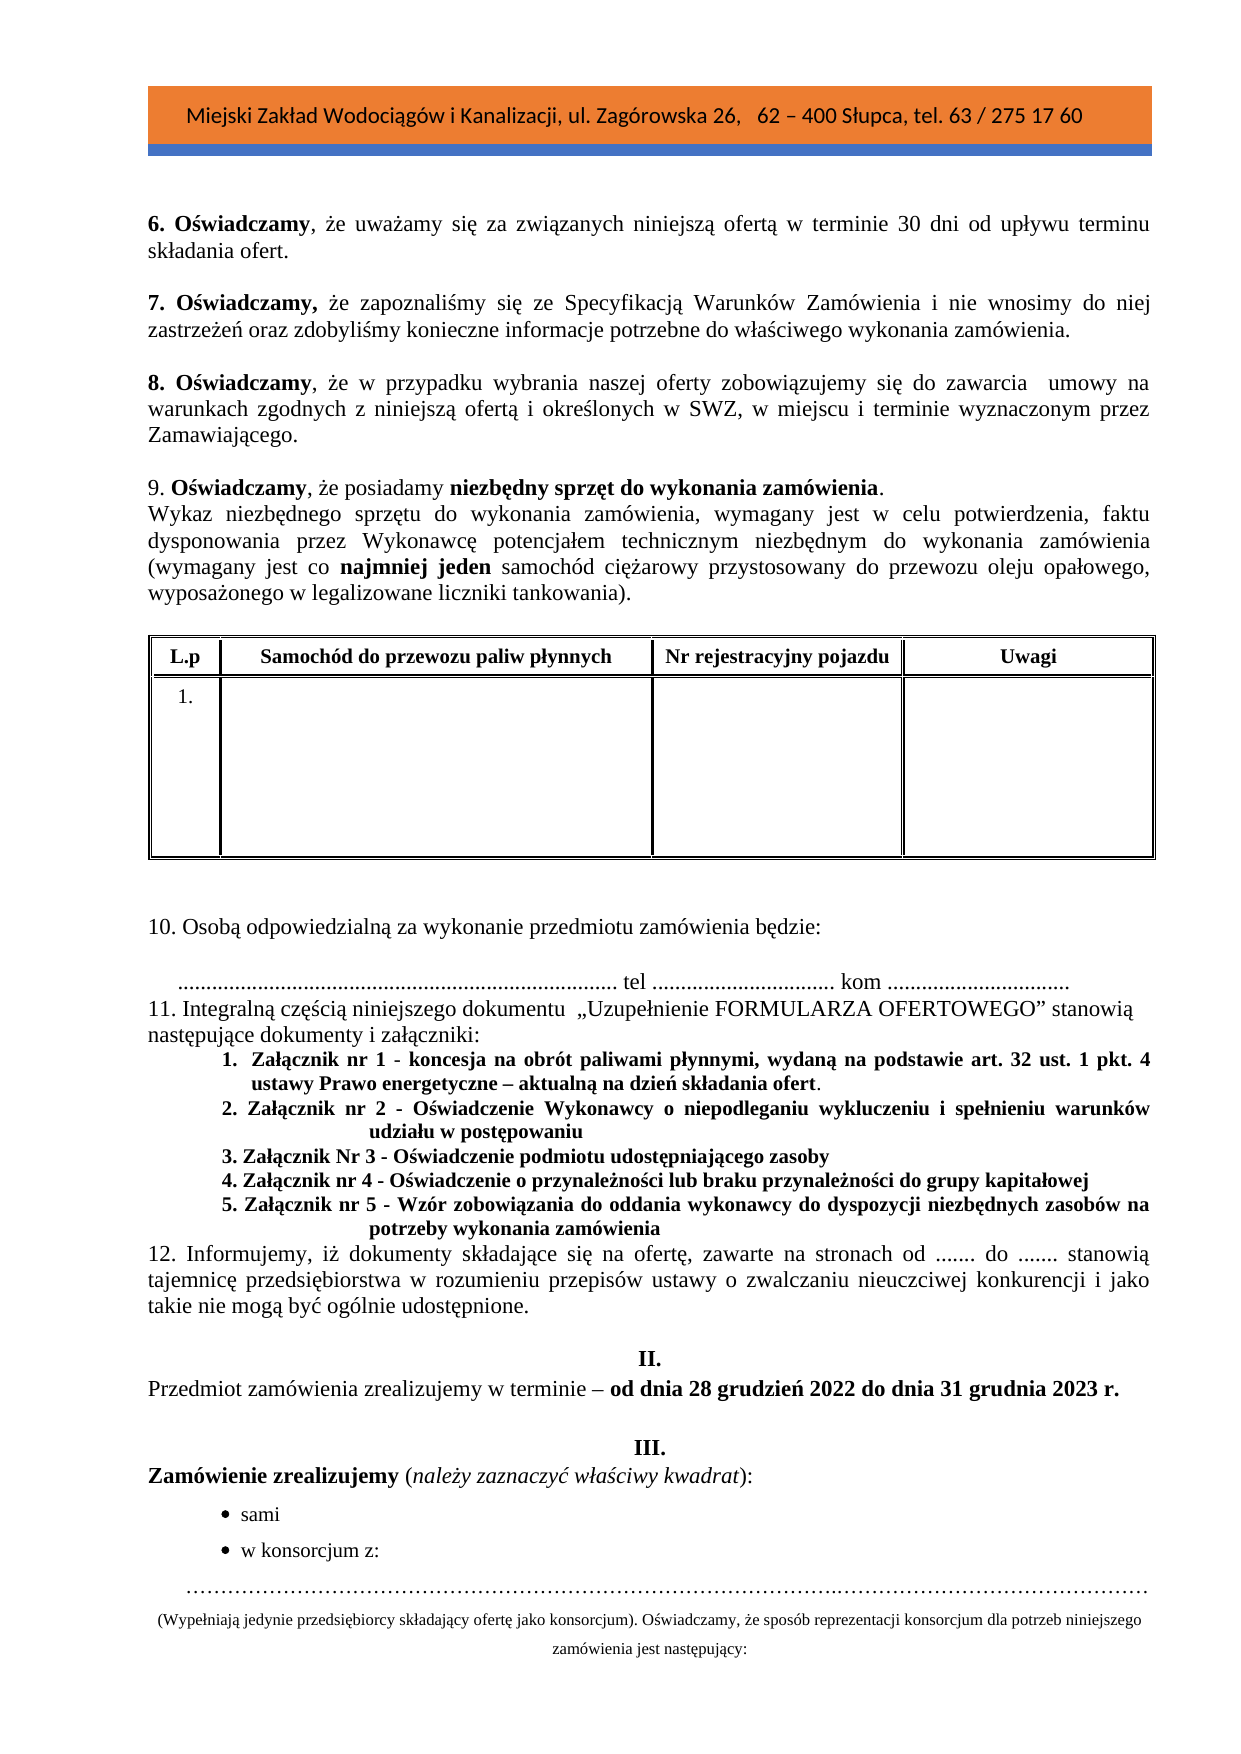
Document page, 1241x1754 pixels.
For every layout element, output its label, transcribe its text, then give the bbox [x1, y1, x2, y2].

text w konsorcjum z: [222, 1538, 1152, 1562]
text 8. Oświadczamy, że w przypadku wybrania naszej oferty zobowiązujemy się do zawarcia umowy na warunkach zgodnych z niniejszą ofertą i określonych w SWZ, w miejscu i terminie wyznaczonym przez Zamawiającego. [148, 368, 1152, 448]
table_cell [220, 678, 652, 856]
text (Wypełniają jedynie przedsiębiorcy składający ofertę jako konsorcjum). Oświadczamy, że sposób reprezentacji konsorcjum dla potrzeb niniejszego zamówienia jest następujący: [148, 1610, 1152, 1658]
table_cell [652, 674, 903, 856]
text 6. Oświadczamy, że uważamy się za związanych niniejszą ofertą w terminie 30 dni od upływu terminu składania ofert. [148, 210, 1152, 263]
text 9. Oświadczamy, że posiadamy niezbędny sprzęt do wykonania zamówienia. [148, 474, 1152, 500]
text 3. Załącznik Nr 3 - Oświadczenie podmiotu udostępniającego zasoby [222, 1143, 1152, 1168]
table_cell 1. [152, 674, 220, 856]
text 7. Oświadczamy, że zapoznaliśmy się ze Specyfikacją Warunków Zamówienia i nie wnosimy do niej zastrzeżeń oraz zdobyliśmy konieczne informacje potrzebne do właściwego wykonania zamówienia. [148, 289, 1152, 342]
table_header Uwagi [903, 638, 1152, 674]
text II. [148, 1345, 1152, 1372]
text 10. Osobą odpowiedzialną za wykonanie przedmiotu zamówienia będzie: [148, 913, 1152, 939]
subtitle Przedmiot zamówienia zrealizujemy w terminie – od dnia 28 grudzień 2022 do dnia 31 grudnia 2023 r. [148, 1375, 1152, 1402]
text 11. Integralną częścią niniejszego dokumentu „Uzupełnienie FORMULARZA OFERTOWEGO” stanowią następujące dokumenty i załączniki: [148, 994, 1152, 1047]
text ………………………………………………………………………………….……………………………………… [185, 1574, 1152, 1598]
text III. [148, 1434, 1152, 1460]
text Zamówienie zrealizujemy (należy zaznaczyć właściwy kwadrat): [148, 1462, 1152, 1489]
text 2. Załącznik nr 2 - Oświadczenie Wykonawcy o niepodleganiu wykluczeniu i spełnieniu warunków udziału w postępowaniu [222, 1095, 1152, 1143]
text sami [222, 1502, 1152, 1526]
text ............................................................................. tel ................................ kom ................................ [177, 968, 1152, 994]
text 4. Załącznik nr 4 - Oświadczenie o przynależności lub braku przynależności do grupy kapitałowej [222, 1168, 1152, 1192]
table_header Nr rejestracyjny pojazdu [652, 636, 903, 674]
table_header L.p [152, 638, 220, 674]
text 5. Załącznik nr 5 - Wzór zobowiązania do oddania wykonawcy do dyspozycji niezbędnych zasobów na potrzeby wykonania zamówienia [222, 1192, 1152, 1240]
table_cell [903, 674, 1153, 856]
table_header Samochód do przewozu paliw płynnych [220, 636, 652, 674]
text Wykaz niezbędnego sprzętu do wykonania zamówienia, wymagany jest w celu potwierdzenia, faktu dysponowania przez Wykonawcę potencjałem technicznym niezbędnym do wykonania zamówienia (wymagany jest co najmniej jeden samochód ciężarowy przystosowany do przewozu oleju opałowego, wyposażonego w legalizowane liczniki tankowania). [148, 500, 1152, 606]
list Załącznik nr 1 - koncesja na obrót paliwami płynnymi, wydaną na podstawie art. 32 ust. 1 pkt. 4 ustawy Prawo energetyczne – aktualną na dzień składania ofert. [222, 1047, 1152, 1095]
text 12. Informujemy, iż dokumenty składające się na ofertę, zawarte na stronach od ....... do ....... stanowią tajemnicę przedsiębiorstwa w rozumieniu przepisów ustawy o zwalczaniu nieuczciwej konkurencji i jako takie nie mogą być ogólnie udostępnione. [148, 1240, 1152, 1319]
